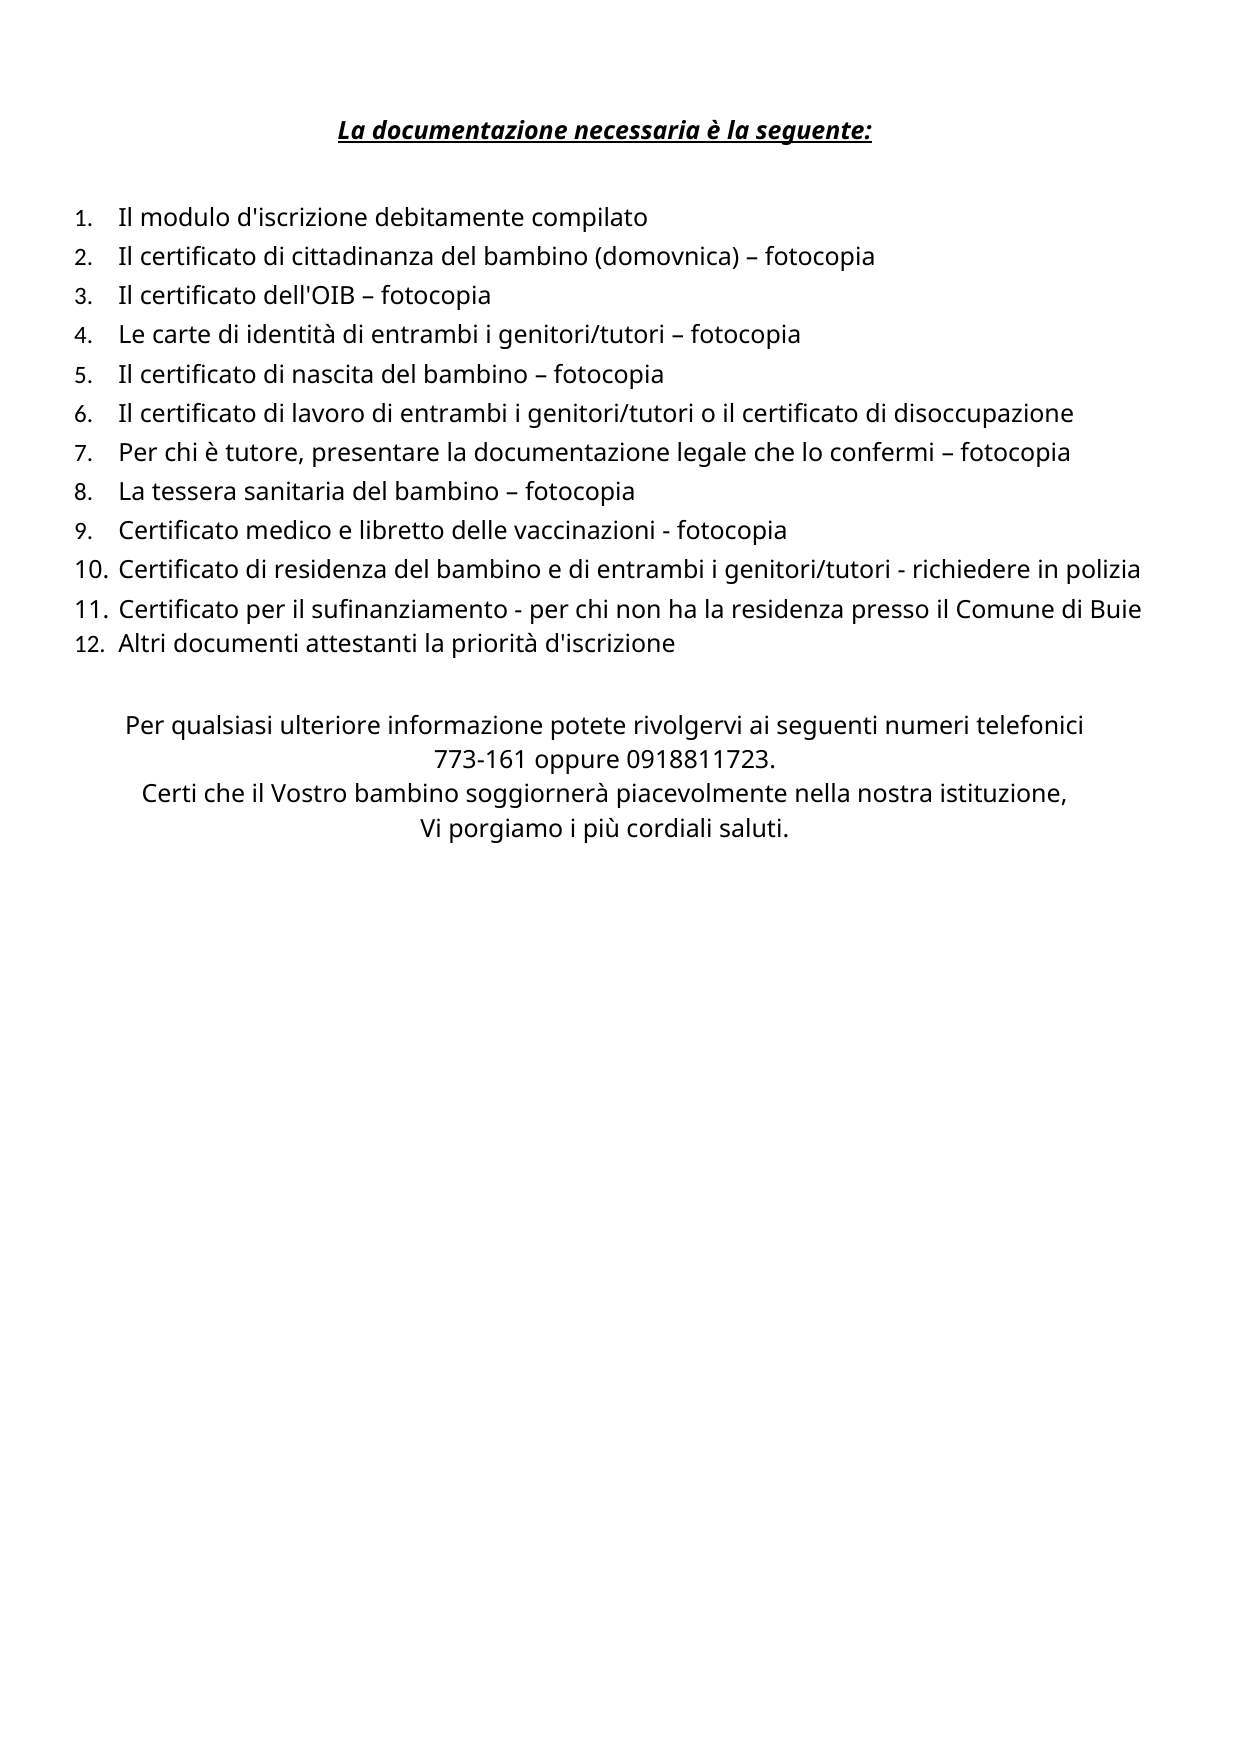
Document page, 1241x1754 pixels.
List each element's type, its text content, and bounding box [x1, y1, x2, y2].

list Il certificato di lavoro di entrambi i genitori/tutori o il certificato di disoccupazione [74, 395, 1165, 429]
list Il certificato di cittadinanza del bambino (domovnica) – fotocopia [74, 239, 1165, 273]
list Le carte di identità di entrambi i genitori/tutori – fotocopia [74, 317, 1165, 351]
text La documentazione necessaria è la seguente: [44, 112, 1165, 147]
text 773-161 oppure 0918811723. [44, 742, 1165, 776]
text Per qualsiasi ulteriore informazione potete rivolgervi ai seguenti numeri telefonici [44, 708, 1165, 742]
list Per chi è tutore, presentare la documentazione legale che lo confermi – fotocopia [74, 434, 1165, 469]
list Altri documenti attestanti la priorità d'iscrizione [74, 625, 1165, 659]
list Il certificato dell'OIB – fotocopia [74, 278, 1165, 312]
list Certificato medico e libretto delle vaccinazioni - fotocopia [74, 513, 1165, 547]
list Certificato di residenza del bambino e di entrambi i genitori/tutori - richiedere in polizia [74, 552, 1165, 586]
list Il modulo d'iscrizione debitamente compilato [74, 199, 1165, 234]
text Vi porgiamo i più cordiali saluti. [44, 810, 1165, 844]
text Certi che il Vostro bambino soggiornerà piacevolmente nella nostra istituzione, [44, 776, 1165, 810]
list Certificato per il sufinanziamento - per chi non ha la residenza presso il Comune di Buie [74, 591, 1165, 625]
list Il certificato di nascita del bambino – fotocopia [74, 356, 1165, 390]
list La tessera sanitaria del bambino – fotocopia [74, 474, 1165, 508]
